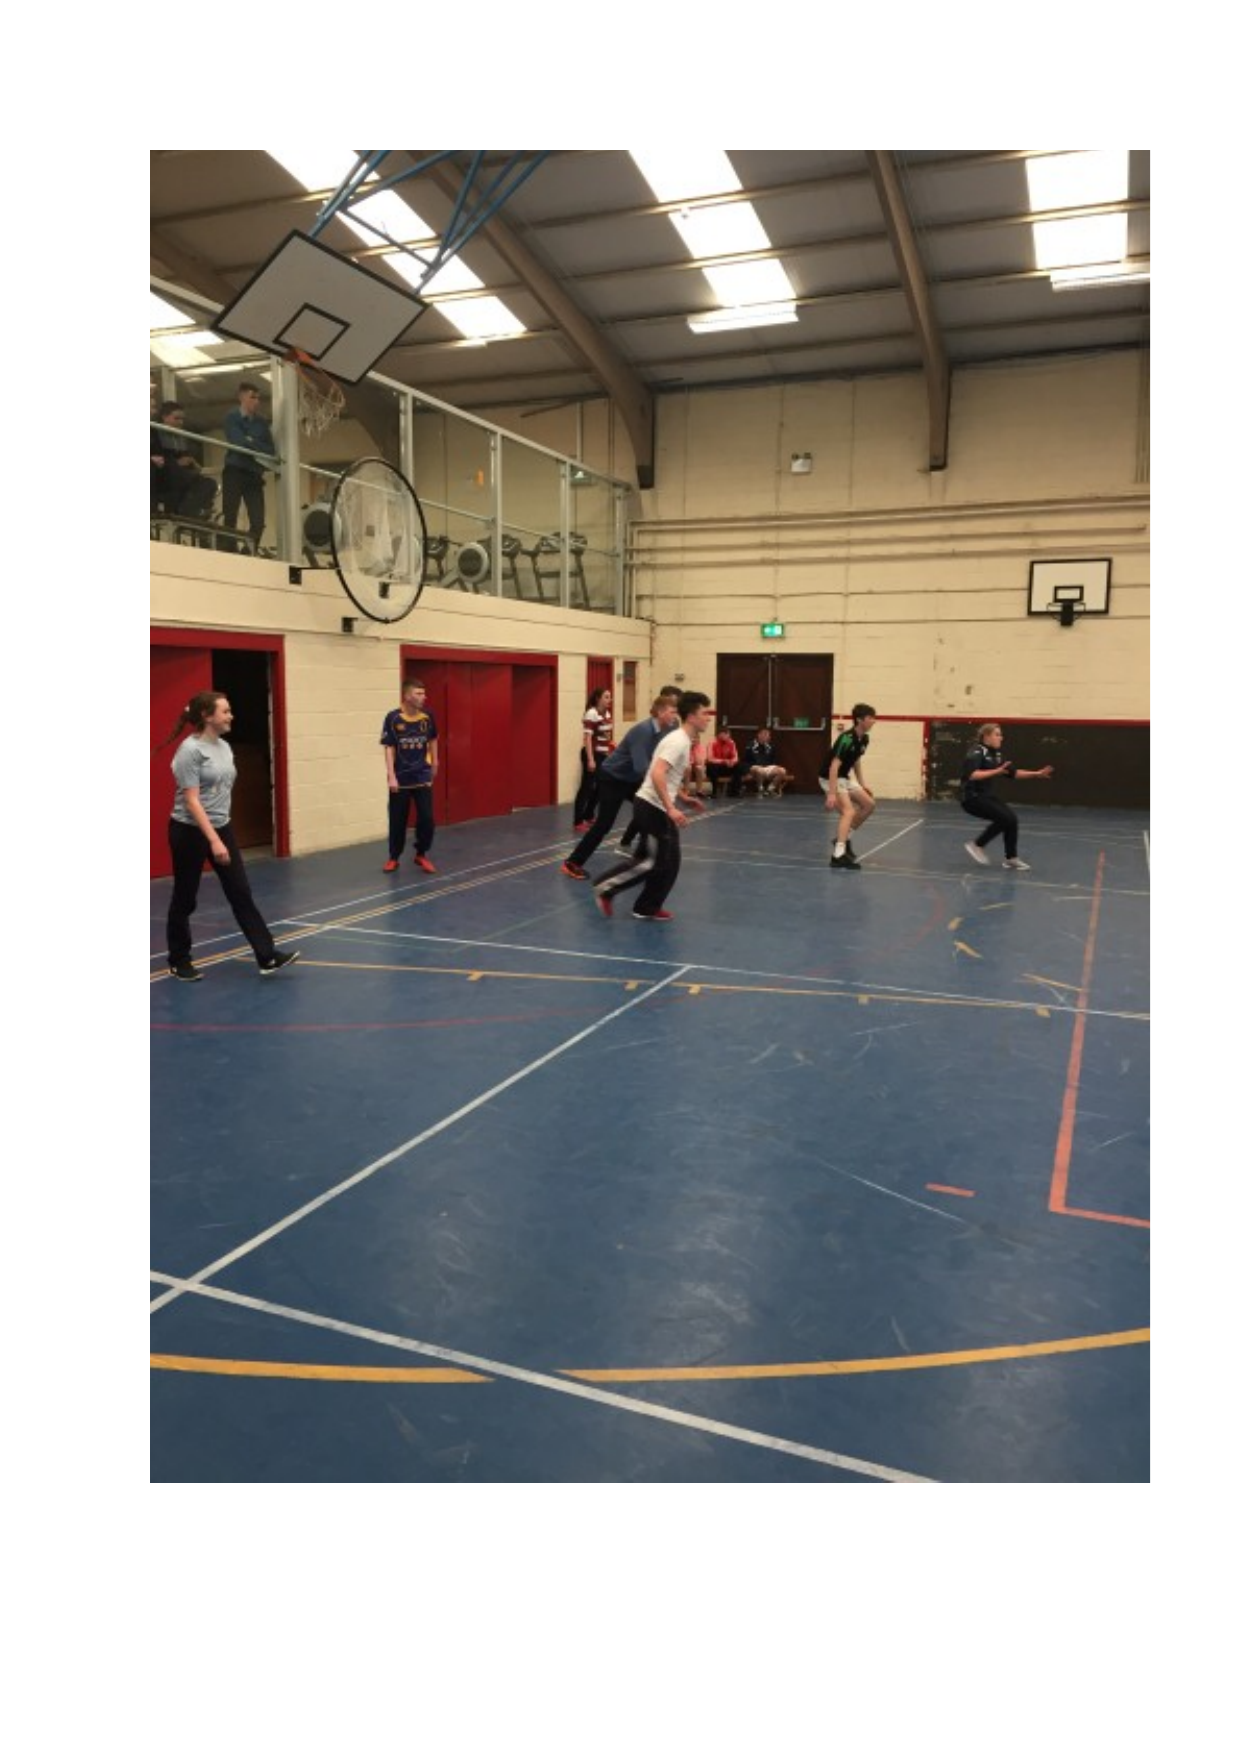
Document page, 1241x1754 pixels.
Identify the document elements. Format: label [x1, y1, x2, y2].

picture [150, 150, 1150, 1483]
